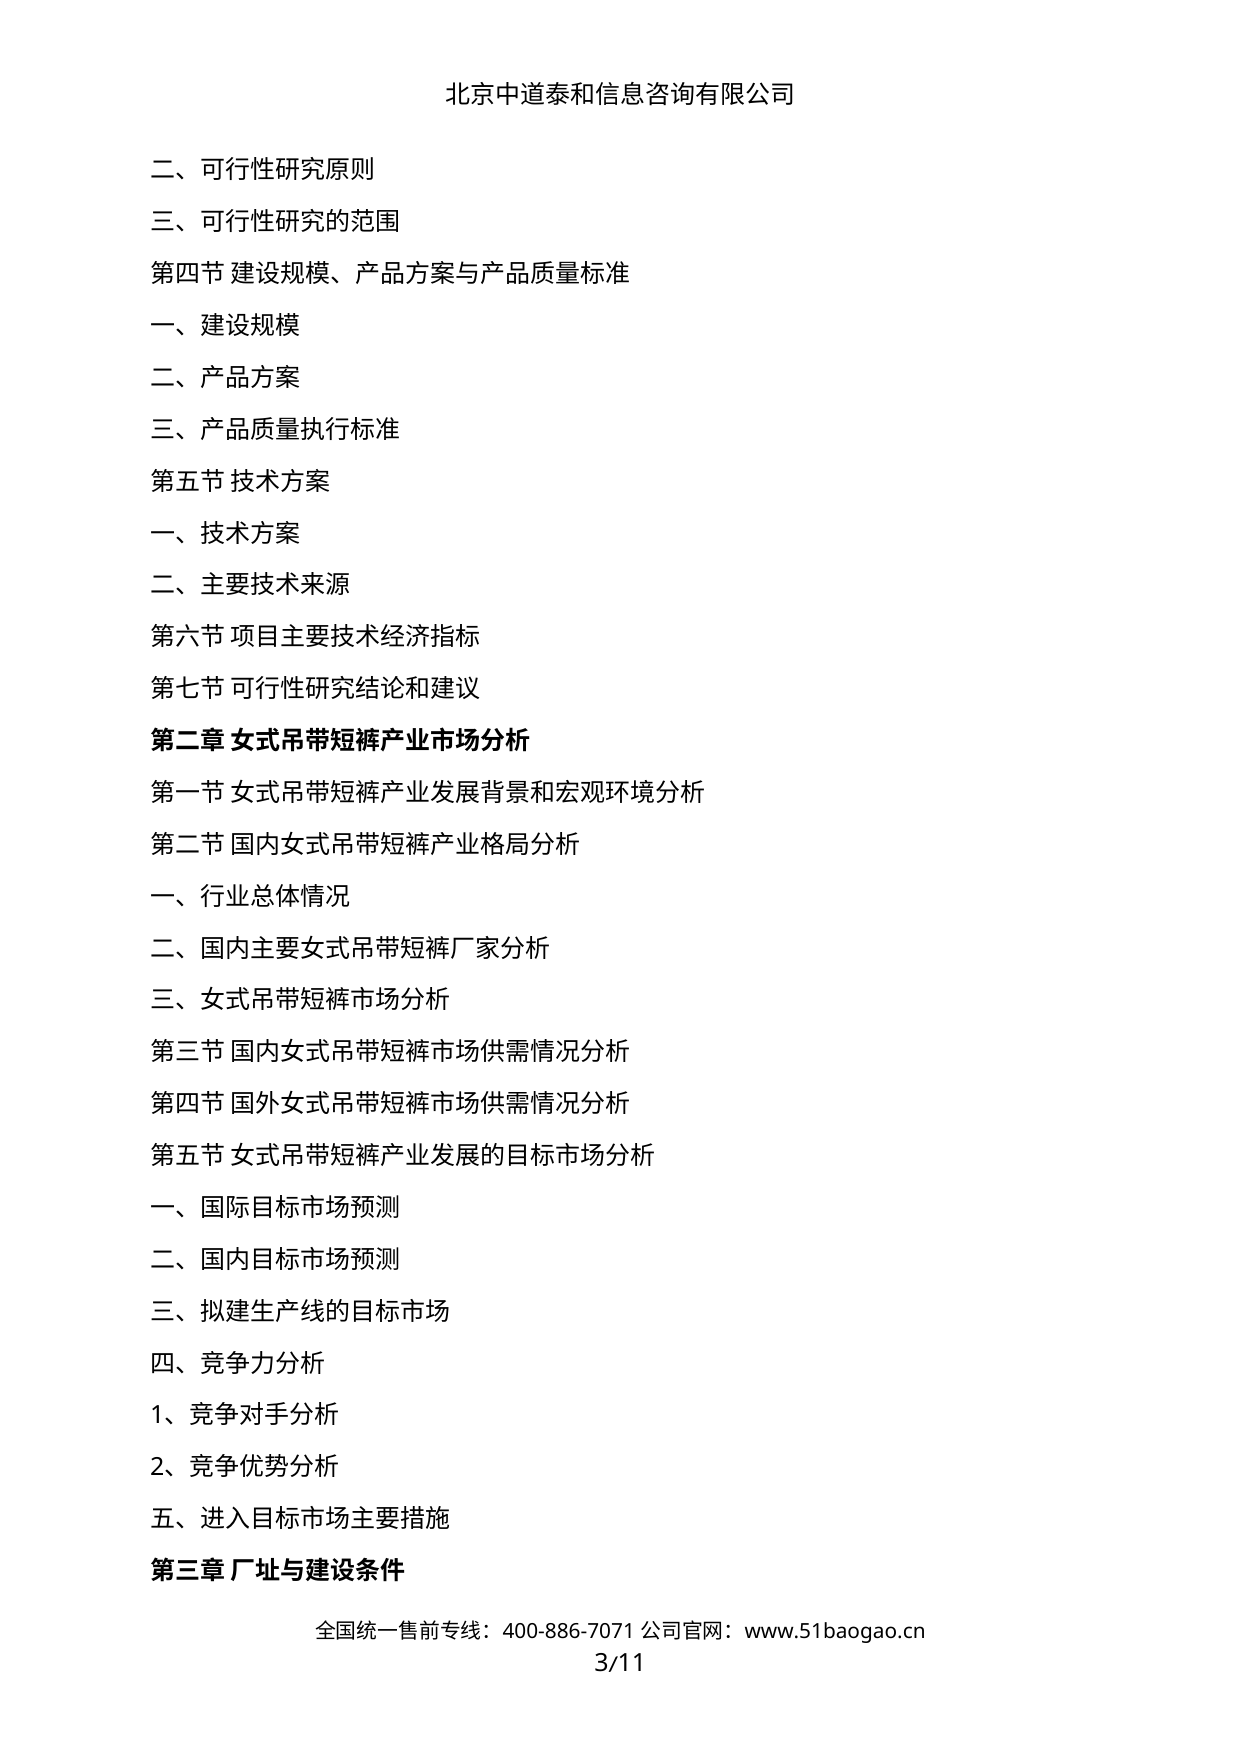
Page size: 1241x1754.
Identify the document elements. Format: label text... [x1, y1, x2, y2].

text 第六节 项目主要技术经济指标 [150, 617, 1090, 653]
text 二、可行性研究原则 [150, 150, 1090, 186]
text 第三节 国内女式吊带短裤市场供需情况分析 [150, 1032, 1090, 1068]
text 五、进入目标市场主要措施 [150, 1499, 1090, 1535]
text 一、国际目标市场预测 [150, 1187, 1090, 1224]
text 第四节 建设规模、产品方案与产品质量标准 [150, 254, 1090, 290]
text 二、国内主要女式吊带短裤厂家分析 [150, 928, 1090, 964]
text 四、竞争力分析 [150, 1343, 1090, 1379]
text 第五节 技术方案 [150, 461, 1090, 497]
text 一、建设规模 [150, 306, 1090, 342]
text 三、产品质量执行标准 [150, 409, 1090, 446]
text 1、竞争对手分析 [150, 1395, 1090, 1431]
text 三、女式吊带短裤市场分析 [150, 980, 1090, 1016]
text 二、主要技术来源 [150, 565, 1090, 601]
text 二、产品方案 [150, 357, 1090, 394]
text 2、竞争优势分析 [150, 1447, 1090, 1483]
text 三、可行性研究的范围 [150, 202, 1090, 238]
text 一、技术方案 [150, 513, 1090, 549]
text 二、国内目标市场预测 [150, 1239, 1090, 1276]
text 第三章 厂址与建设条件 [150, 1551, 1090, 1587]
text 三、拟建生产线的目标市场 [150, 1291, 1090, 1327]
text 一、行业总体情况 [150, 876, 1090, 912]
text 第二节 国内女式吊带短裤产业格局分析 [150, 824, 1090, 861]
text 第二章 女式吊带短裤产业市场分析 [150, 721, 1090, 757]
text 第七节 可行性研究结论和建议 [150, 669, 1090, 705]
text 第一节 女式吊带短裤产业发展背景和宏观环境分析 [150, 772, 1090, 809]
text 第四节 国外女式吊带短裤市场供需情况分析 [150, 1084, 1090, 1120]
text 第五节 女式吊带短裤产业发展的目标市场分析 [150, 1136, 1090, 1172]
